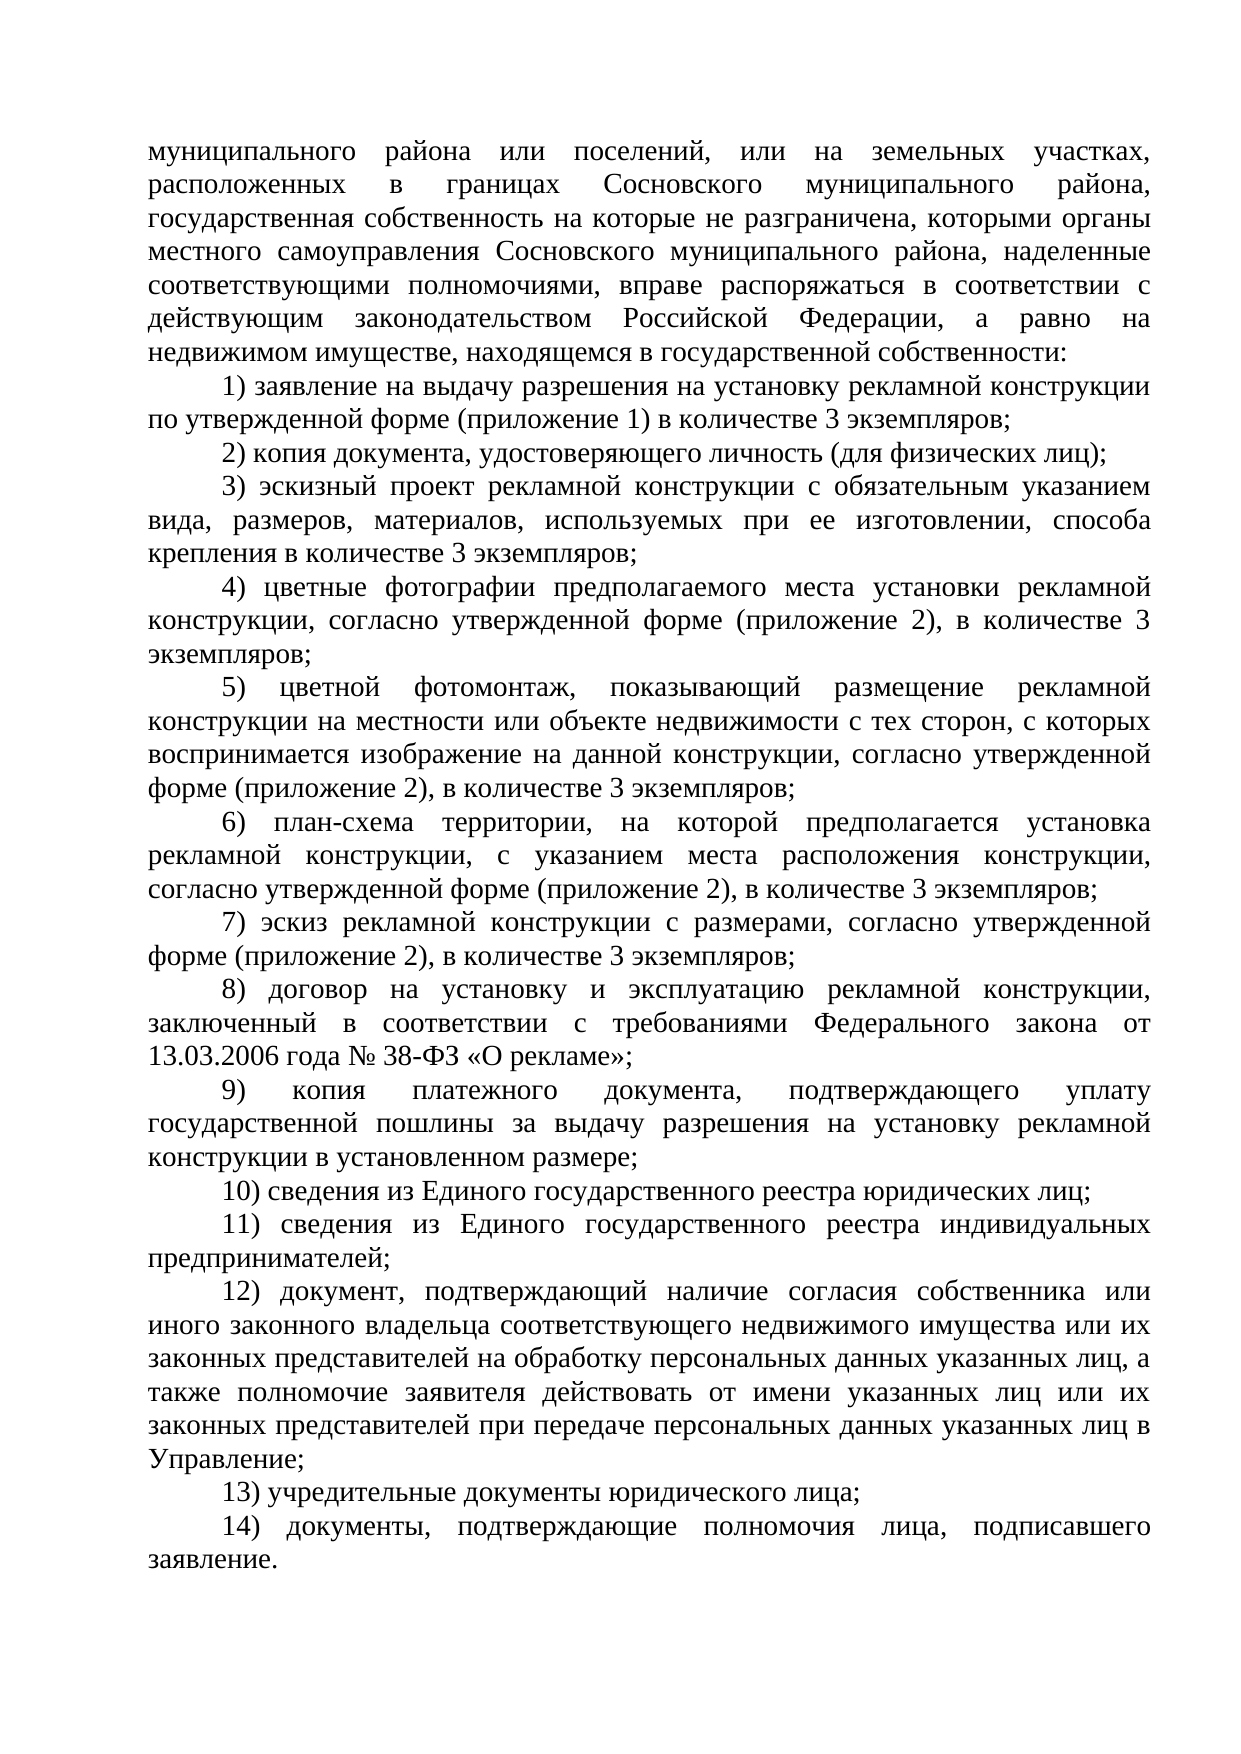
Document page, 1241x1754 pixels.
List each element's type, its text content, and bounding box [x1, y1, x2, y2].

text 14) документы, подтверждающие полномочия лица, подписавшего заявление. [148, 1508, 1152, 1575]
text 10) сведения из Единого государственного реестра юридических лиц; [148, 1173, 1152, 1206]
text 4) цветные фотографии предполагаемого места установки рекламной конструкции, согласно утвержденной форме (приложение 2), в количестве 3 экземпляров; [148, 569, 1152, 669]
text 3) эскизный проект рекламной конструкции с обязательным указанием вида, размеров, материалов, используемых при ее изготовлении, способа крепления в количестве 3 экземпляров; [148, 468, 1152, 569]
text 5) цветной фотомонтаж, показывающий размещение рекламной конструкции на местности или объекте недвижимости с тех сторон, с которых воспринимается изображение на данной конструкции, согласно утвержденной форме (приложение 2), в количестве 3 экземпляров; [148, 669, 1152, 804]
text 9) копия платежного документа, подтверждающего уплату государственной пошлины за выдачу разрешения на установку рекламной конструкции в установленном размере; [148, 1072, 1152, 1173]
text 1) заявление на выдачу разрешения на установку рекламной конструкции по утвержденной форме (приложение 1) в количестве 3 экземпляров; [148, 368, 1152, 435]
text 8) договор на установку и эксплуатацию рекламной конструкции, заключенный в соответствии с требованиями Федерального закона от 13.03.2006 года № 38-ФЗ «О рекламе»; [148, 971, 1152, 1072]
text 2) копия документа, удостоверяющего личность (для физических лиц); [148, 435, 1152, 468]
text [148, 133, 1152, 368]
text 7) эскиз рекламной конструкции с размерами, согласно утвержденной форме (приложение 2), в количестве 3 экземпляров; [148, 904, 1152, 971]
text 13) учредительные документы юридического лица; [148, 1474, 1152, 1508]
text 12) документ, подтверждающий наличие согласия собственника или иного законного владельца соответствующего недвижимого имущества или их законных представителей на обработку персональных данных указанных лиц, а также полномочие заявителя действовать от имени указанных лиц или их законных представителей при передаче персональных данных указанных лиц в Управление; [148, 1273, 1152, 1474]
text 11) сведения из Единого государственного реестра индивидуальных предпринимателей; [148, 1206, 1152, 1273]
text 6) план-схема территории, на которой предполагается установка рекламной конструкции, с указанием места расположения конструкции, согласно утвержденной форме (приложение 2), в количестве 3 экземпляров; [148, 804, 1152, 904]
